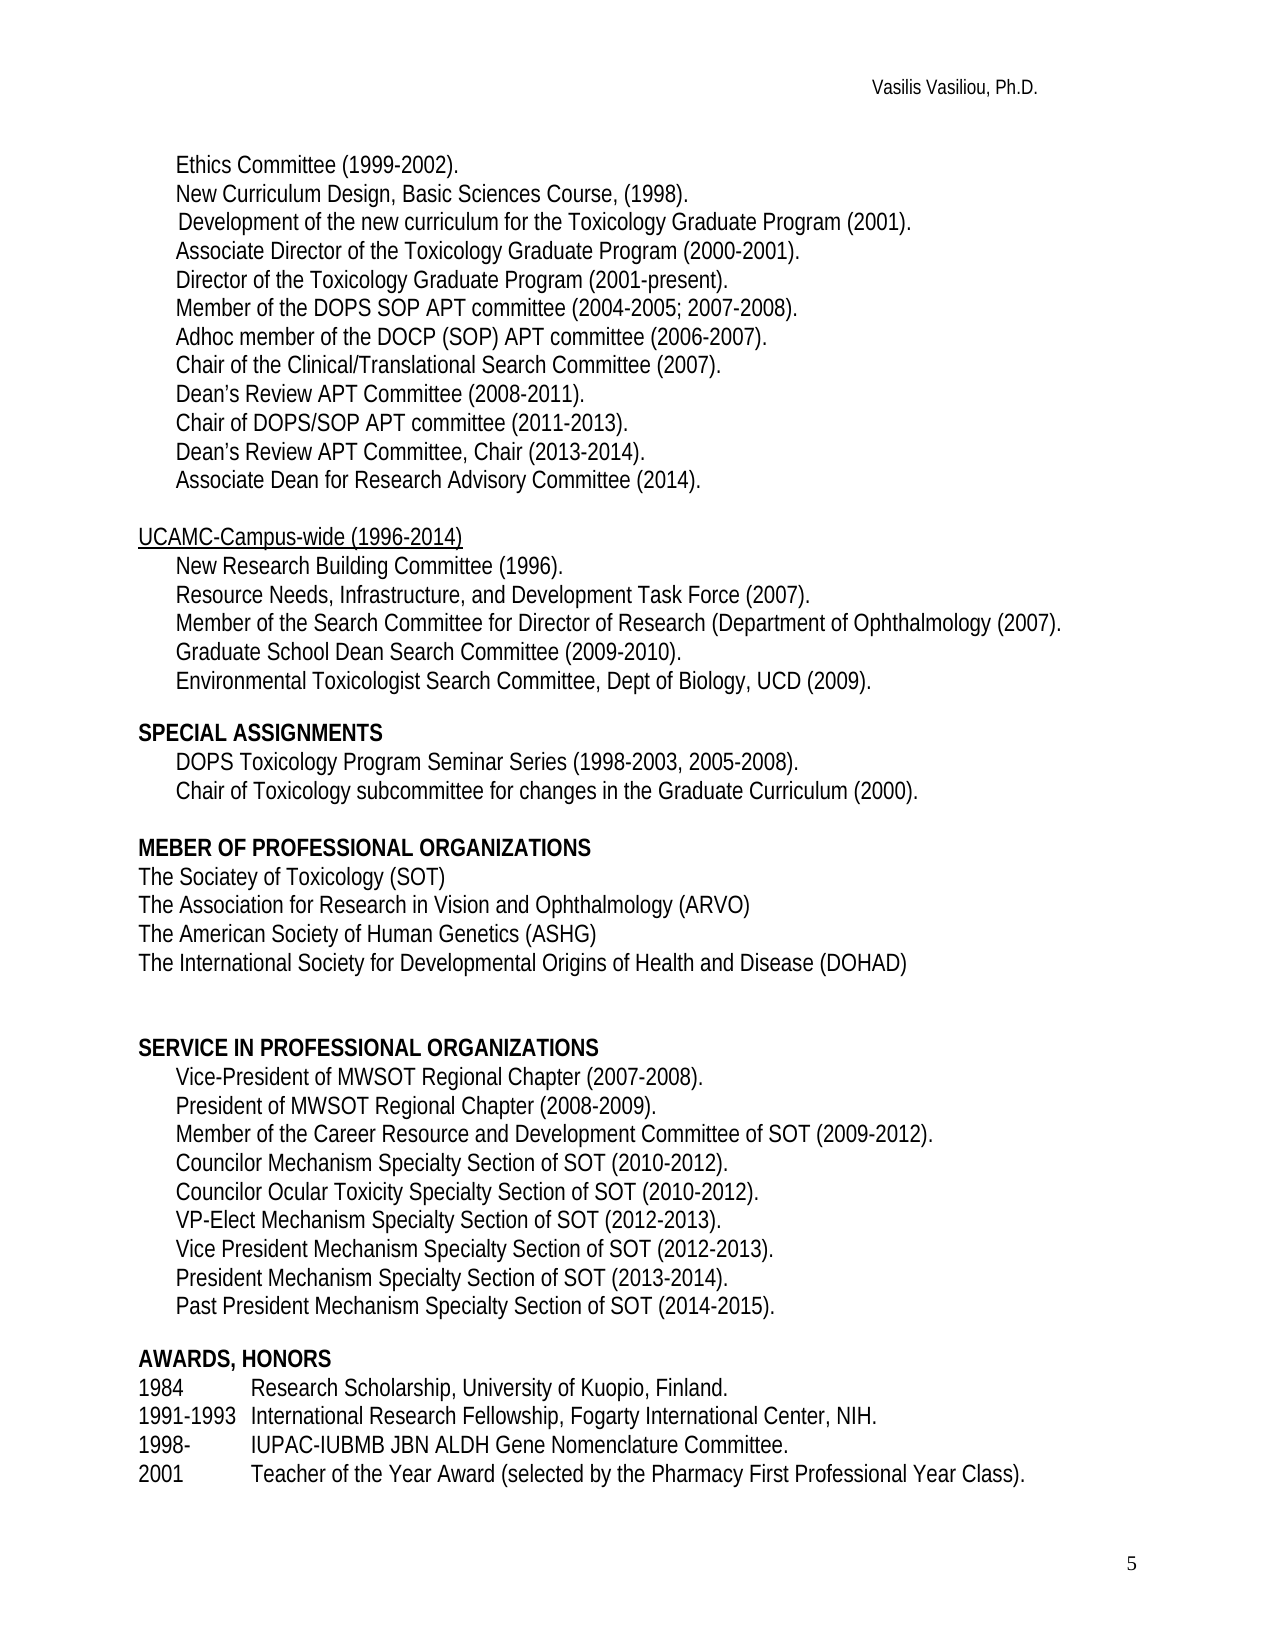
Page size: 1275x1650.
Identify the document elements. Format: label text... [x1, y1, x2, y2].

text SERVICE IN PROFESSIONAL ORGANIZATIONS [138, 1033, 1137, 1062]
text Director of the Toxicology Graduate Program (2001-present). [138, 264, 1137, 293]
text Adhoc member of the DOCP (SOP) APT committee (2006-2007). [138, 322, 1137, 351]
text VP-Elect Mechanism Specialty Section of SOT (2012-2013). [138, 1205, 1137, 1234]
text Past President Mechanism Specialty Section of SOT (2014-2015). [138, 1291, 1137, 1320]
text The Association for Research in Vision and Ophthalmology (ARVO) [138, 890, 1137, 919]
text SPECIAL ASSIGNMENTS [138, 718, 1137, 747]
text Associate Director of the Toxicology Graduate Program (2000-2001). [138, 236, 1137, 264]
text DOPS Toxicology Program Seminar Series (1998-2003, 2005-2008). [138, 747, 1137, 776]
text Member of the Career Resource and Development Committee of SOT (2009-2012). [138, 1119, 1137, 1148]
text AWARDS, HONORS [138, 1344, 1137, 1373]
text Chair of the Clinical/Translational Search Committee (2007). [138, 351, 1137, 379]
text Dean’s Review APT Committee (2008-2011). [138, 379, 1137, 408]
text 1991-1993 International Research Fellowship, Fogarty International Center, NIH. [138, 1401, 1137, 1430]
text Resource Needs, Infrastructure, and Development Task Force (2007). [138, 580, 1137, 608]
text Environmental Toxicologist Search Committee, Dept of Biology, UCD (2009). [138, 666, 1137, 694]
text The Sociatey of Toxicology (SOT) [138, 862, 1137, 890]
text New Curriculum Design, Basic Sciences Course, (1998). [138, 179, 1137, 207]
text President of MWSOT Regional Chapter (2008-2009). [138, 1091, 1137, 1119]
text Graduate School Dean Search Committee (2009-2010). [138, 637, 1137, 666]
text Member of the DOPS SOP APT committee (2004-2005; 2007-2008). [138, 293, 1137, 322]
text 1998- IUPAC-IUBMB JBN ALDH Gene Nomenclature Committee. [138, 1430, 1137, 1458]
text 2001 Teacher of the Year Award (selected by the Pharmacy First Professional Year Class). [138, 1458, 1137, 1487]
text Vice President Mechanism Specialty Section of SOT (2012-2013). [138, 1234, 1137, 1263]
text Chair of DOPS/SOP APT committee (2011-2013). [176, 408, 1137, 436]
text Ethics Committee (1999-2002). [138, 150, 1137, 179]
text MEBER OF PROFESSIONAL ORGANIZATIONS [138, 833, 1137, 862]
text UCAMC-Campus-wide (1996-2014) [138, 522, 1137, 551]
text 1984 Research Scholarship, University of Kuopio, Finland. [138, 1373, 1137, 1401]
text Vice-President of MWSOT Regional Chapter (2007-2008). [138, 1062, 1137, 1091]
text Councilor Mechanism Specialty Section of SOT (2010-2012). [138, 1148, 1137, 1177]
text President Mechanism Specialty Section of SOT (2013-2014). [138, 1263, 1137, 1291]
text Dean’s Review APT Committee, Chair (2013-2014). [176, 436, 1137, 465]
text Councilor Ocular Toxicity Specialty Section of SOT (2010-2012). [138, 1177, 1137, 1205]
text New Research Building Committee (1996). [138, 551, 1137, 580]
text The International Society for Developmental Origins of Health and Disease (DOHAD) [138, 947, 1137, 976]
text Development of the new curriculum for the Toxicology Graduate Program (2001). [138, 207, 1137, 236]
text The American Society of Human Genetics (ASHG) [138, 919, 1137, 947]
text Member of the Search Committee for Director of Research (Department of Ophthalmology (2007). [138, 608, 1137, 637]
text Chair of Toxicology subcommittee for changes in the Graduate Curriculum (2000). [138, 776, 1137, 804]
text Associate Dean for Research Advisory Committee (2014). [176, 465, 1137, 494]
